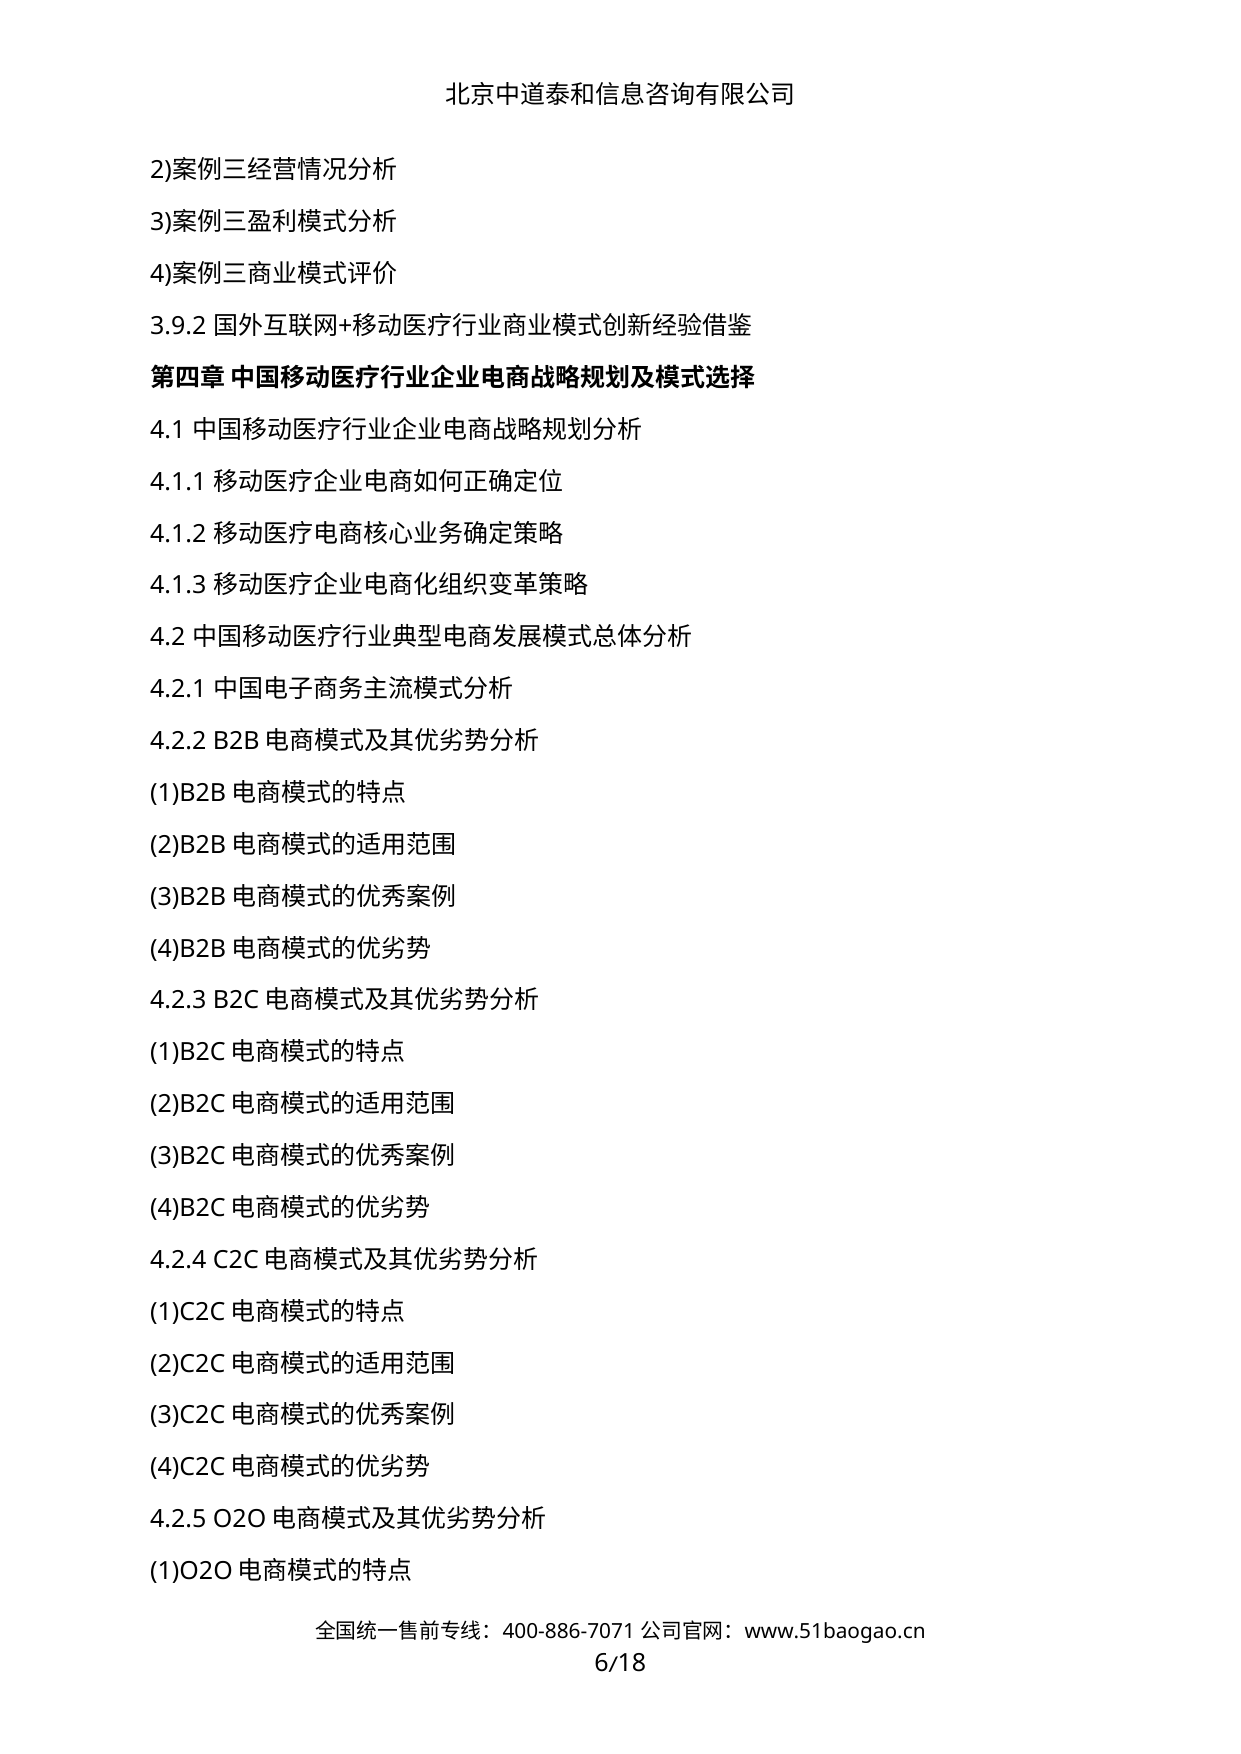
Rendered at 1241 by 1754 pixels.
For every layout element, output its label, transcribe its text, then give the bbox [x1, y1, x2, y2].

text 4.2.3 B2C电商模式及其优劣势分析 [150, 980, 1090, 1016]
text (1)O2O电商模式的特点 [150, 1551, 1090, 1587]
text 4.1.3 移动医疗企业电商化组织变革策略 [150, 565, 1090, 601]
text 4.1.1 移动医疗企业电商如何正确定位 [150, 461, 1090, 497]
text 4.2.4 C2C电商模式及其优劣势分析 [150, 1239, 1090, 1276]
text (1)B2C电商模式的特点 [150, 1032, 1090, 1068]
text (2)B2B电商模式的适用范围 [150, 824, 1090, 861]
text (4)B2C电商模式的优劣势 [150, 1187, 1090, 1224]
text 4.1 中国移动医疗行业企业电商战略规划分析 [150, 409, 1090, 446]
text 2)案例三经营情况分析 [150, 150, 1090, 186]
text (4)B2B电商模式的优劣势 [150, 928, 1090, 964]
text (3)B2C电商模式的优秀案例 [150, 1136, 1090, 1172]
text (1)B2B电商模式的特点 [150, 772, 1090, 809]
text 4.2 中国移动医疗行业典型电商发展模式总体分析 [150, 617, 1090, 653]
text 3.9.2 国外互联网+移动医疗行业商业模式创新经验借鉴 [150, 306, 1090, 342]
text 4.2.1 中国电子商务主流模式分析 [150, 669, 1090, 705]
text (2)B2C电商模式的适用范围 [150, 1084, 1090, 1120]
text (4)C2C电商模式的优劣势 [150, 1447, 1090, 1483]
text (3)B2B电商模式的优秀案例 [150, 876, 1090, 912]
text (3)C2C电商模式的优秀案例 [150, 1395, 1090, 1431]
text (2)C2C电商模式的适用范围 [150, 1343, 1090, 1379]
text 4.1.2 移动医疗电商核心业务确定策略 [150, 513, 1090, 549]
text (1)C2C电商模式的特点 [150, 1291, 1090, 1327]
text 4.2.2 B2B电商模式及其优劣势分析 [150, 721, 1090, 757]
text 3)案例三盈利模式分析 [150, 202, 1090, 238]
text 4)案例三商业模式评价 [150, 254, 1090, 290]
text 第四章 中国移动医疗行业企业电商战略规划及模式选择 [150, 357, 1090, 394]
text 4.2.5 O2O电商模式及其优劣势分析 [150, 1499, 1090, 1535]
